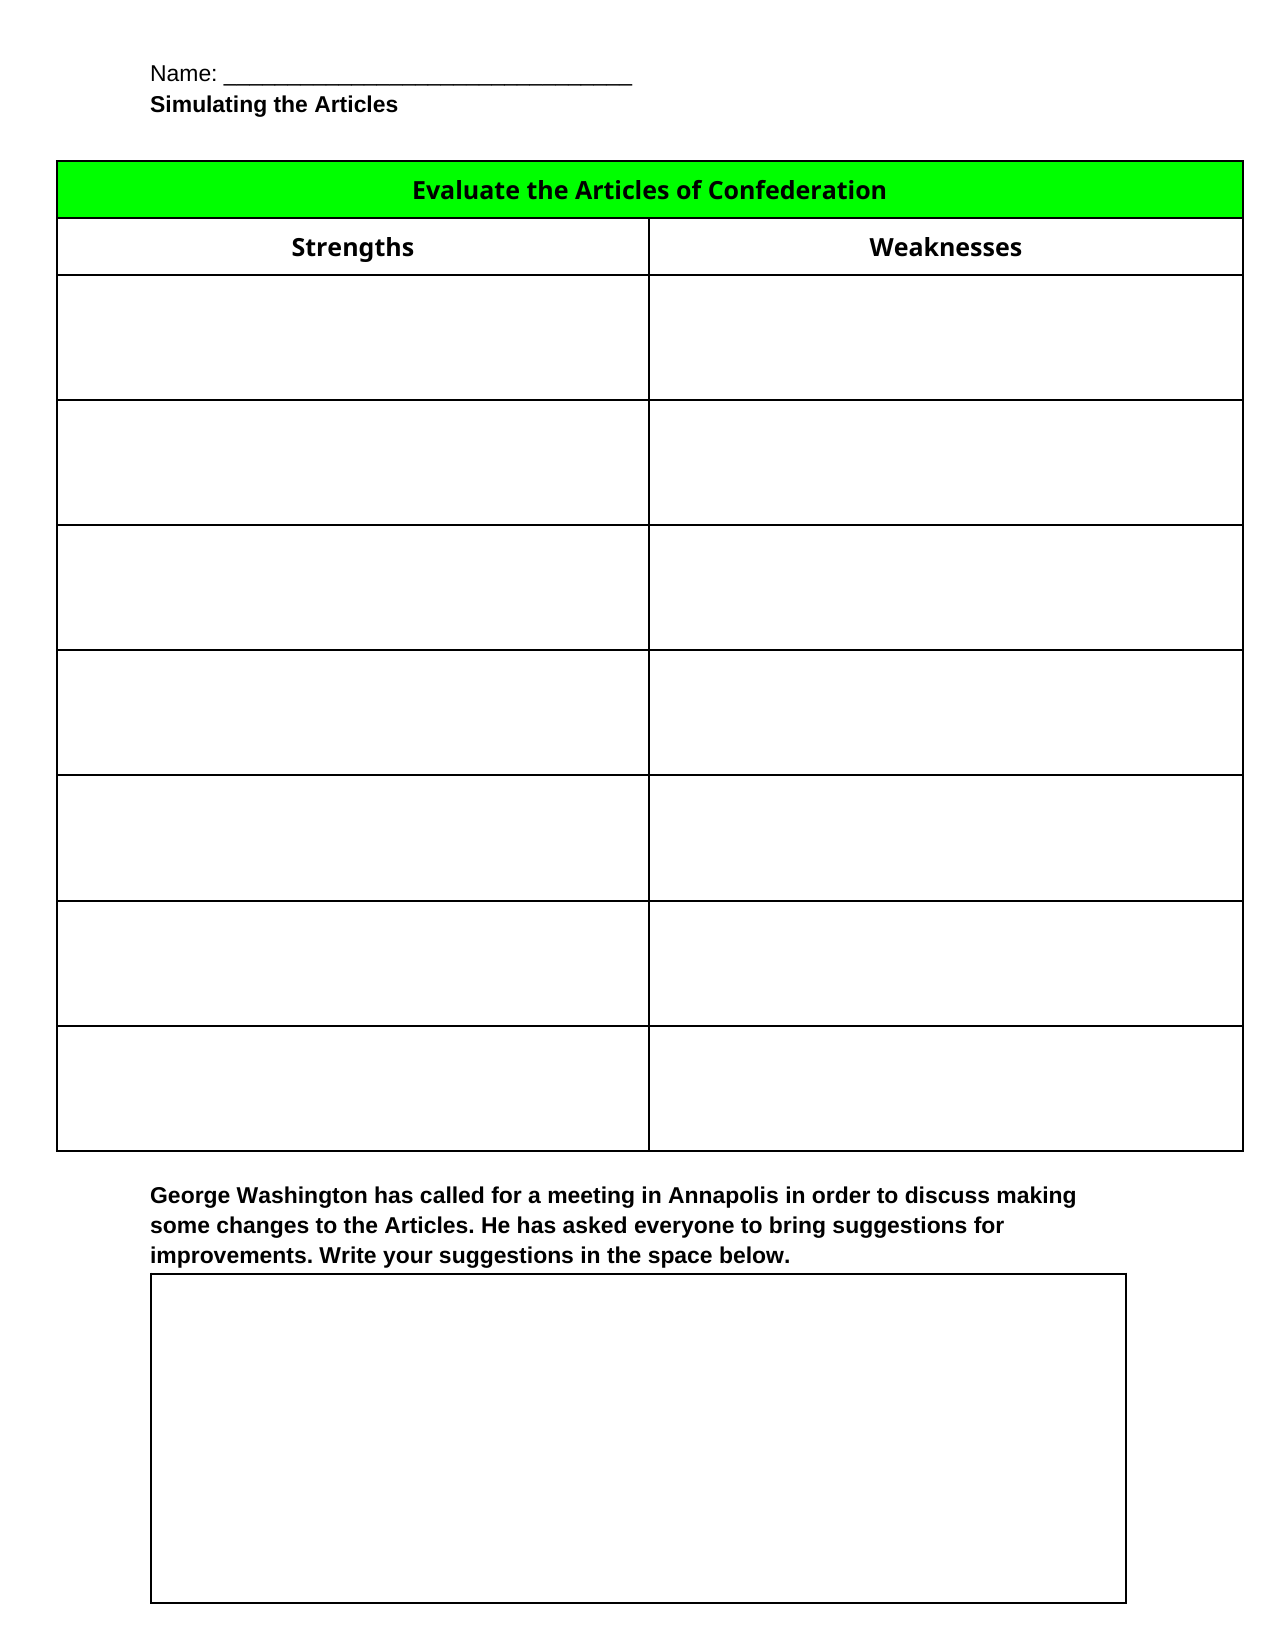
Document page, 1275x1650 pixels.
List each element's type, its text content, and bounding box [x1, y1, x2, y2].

table_cell [650, 776, 1242, 899]
table_cell [650, 526, 1242, 649]
table_cell [58, 401, 648, 524]
table_cell [58, 526, 648, 649]
table_cell [58, 1027, 648, 1150]
table_cell [650, 401, 1242, 524]
table_cell [58, 651, 648, 774]
table_cell [650, 651, 1242, 774]
table_cell Strengths [58, 219, 648, 274]
table_cell [650, 902, 1242, 1024]
table_cell [650, 276, 1242, 399]
table_cell [58, 902, 648, 1024]
table_header Evaluate the Articles of Confederation [58, 162, 1242, 217]
table_cell [650, 1027, 1242, 1150]
table_cell Weaknesses [650, 219, 1242, 274]
text George Washington has called for a meeting in Annapolis in order to discuss making some changes to the Articles. He has asked everyone to bring suggestions for improvements. Write your suggestions in the space below. [150, 1182, 1125, 1269]
table_cell [58, 776, 648, 899]
table_header [152, 1275, 1125, 1602]
table_cell [58, 276, 648, 399]
